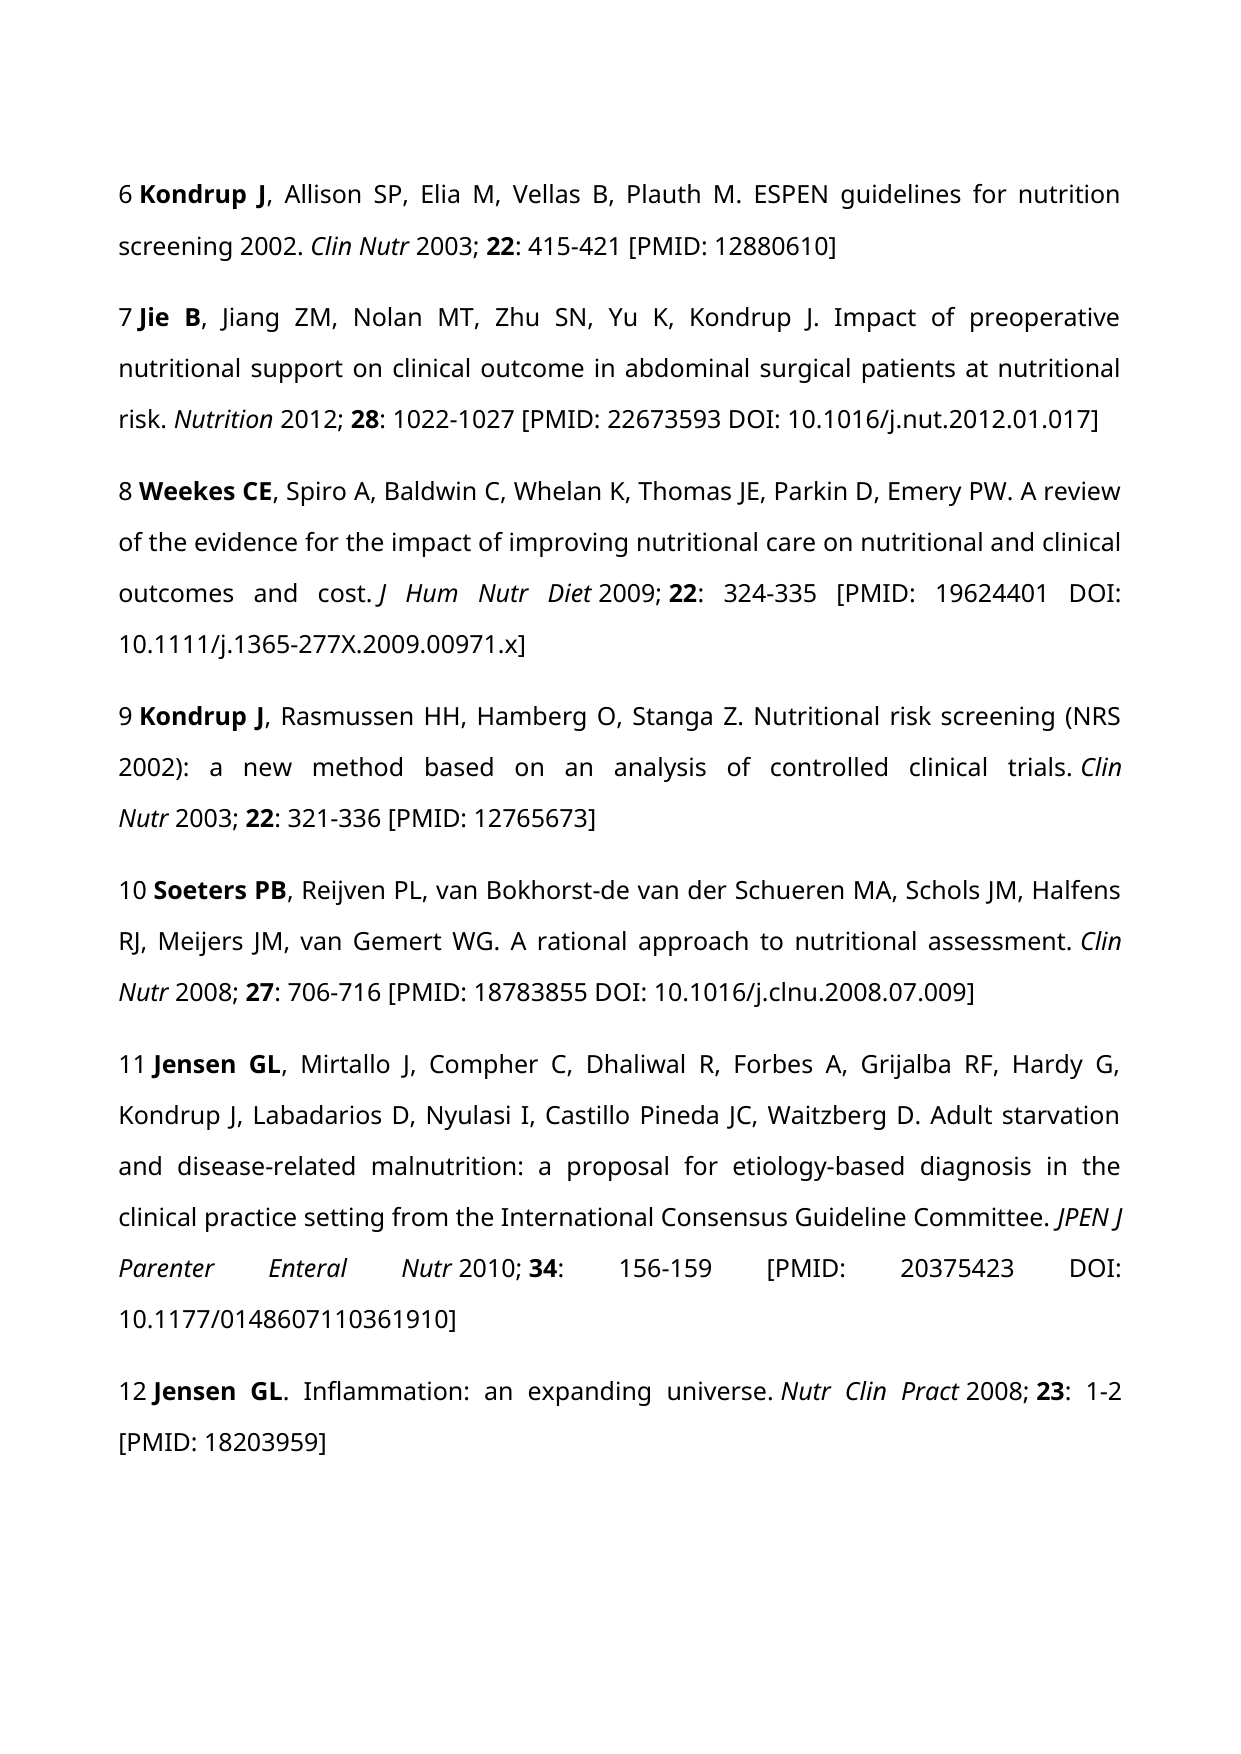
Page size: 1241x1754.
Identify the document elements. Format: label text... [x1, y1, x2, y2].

text 11 Jensen GL, Mirtallo J, Compher C, Dhaliwal R, Forbes A, Grijalba RF, Hardy G, Kondrup J, Labadarios D, Nyulasi I, Castillo Pineda JC, Waitzberg D. Adult starvation and disease-related malnutrition: a proposal for etiology-based diagnosis in the clinical practice setting from the International Consensus Guideline Committee. JPEN J Parenter Enteral Nutr 2010; 34: 156-159 [PMID: 20375423 DOI: 10.1177/0148607110361910] [118, 1047, 1122, 1336]
text 6 Kondrup J, Allison SP, Elia M, Vellas B, Plauth M. ESPEN guidelines for nutrition screening 2002. Clin Nutr 2003; 22: 415-421 [PMID: 12880610] [118, 177, 1122, 262]
text 9 Kondrup J, Rasmussen HH, Hamberg O, Stanga Z. Nutritional risk screening (NRS 2002): a new method based on an analysis of controlled clinical trials. Clin Nutr 2003; 22: 321-336 [PMID: 12765673] [118, 699, 1122, 835]
text 7 Jie B, Jiang ZM, Nolan MT, Zhu SN, Yu K, Kondrup J. Impact of preoperative nutritional support on clinical outcome in abdominal surgical patients at nutritional risk. Nutrition 2012; 28: 1022-1027 [PMID: 22673593 DOI: 10.1016/j.nut.2012.01.017] [118, 300, 1122, 436]
text 10 Soeters PB, Reijven PL, van Bokhorst-de van der Schueren MA, Schols JM, Halfens RJ, Meijers JM, van Gemert WG. A rational approach to nutritional assessment. Clin Nutr 2008; 27: 706-716 [PMID: 18783855 DOI: 10.1016/j.clnu.2008.07.009] [118, 873, 1122, 1009]
text 8 Weekes CE, Spiro A, Baldwin C, Whelan K, Thomas JE, Parkin D, Emery PW. A review of the evidence for the impact of improving nutritional care on nutritional and clinical outcomes and cost. J Hum Nutr Diet 2009; 22: 324-335 [PMID: 19624401 DOI: 10.1111/j.1365-277X.2009.00971.x] [118, 474, 1122, 661]
text 12 Jensen GL. Inflammation: an expanding universe. Nutr Clin Pract 2008; 23: 1-2 [PMID: 18203959] [118, 1374, 1122, 1459]
